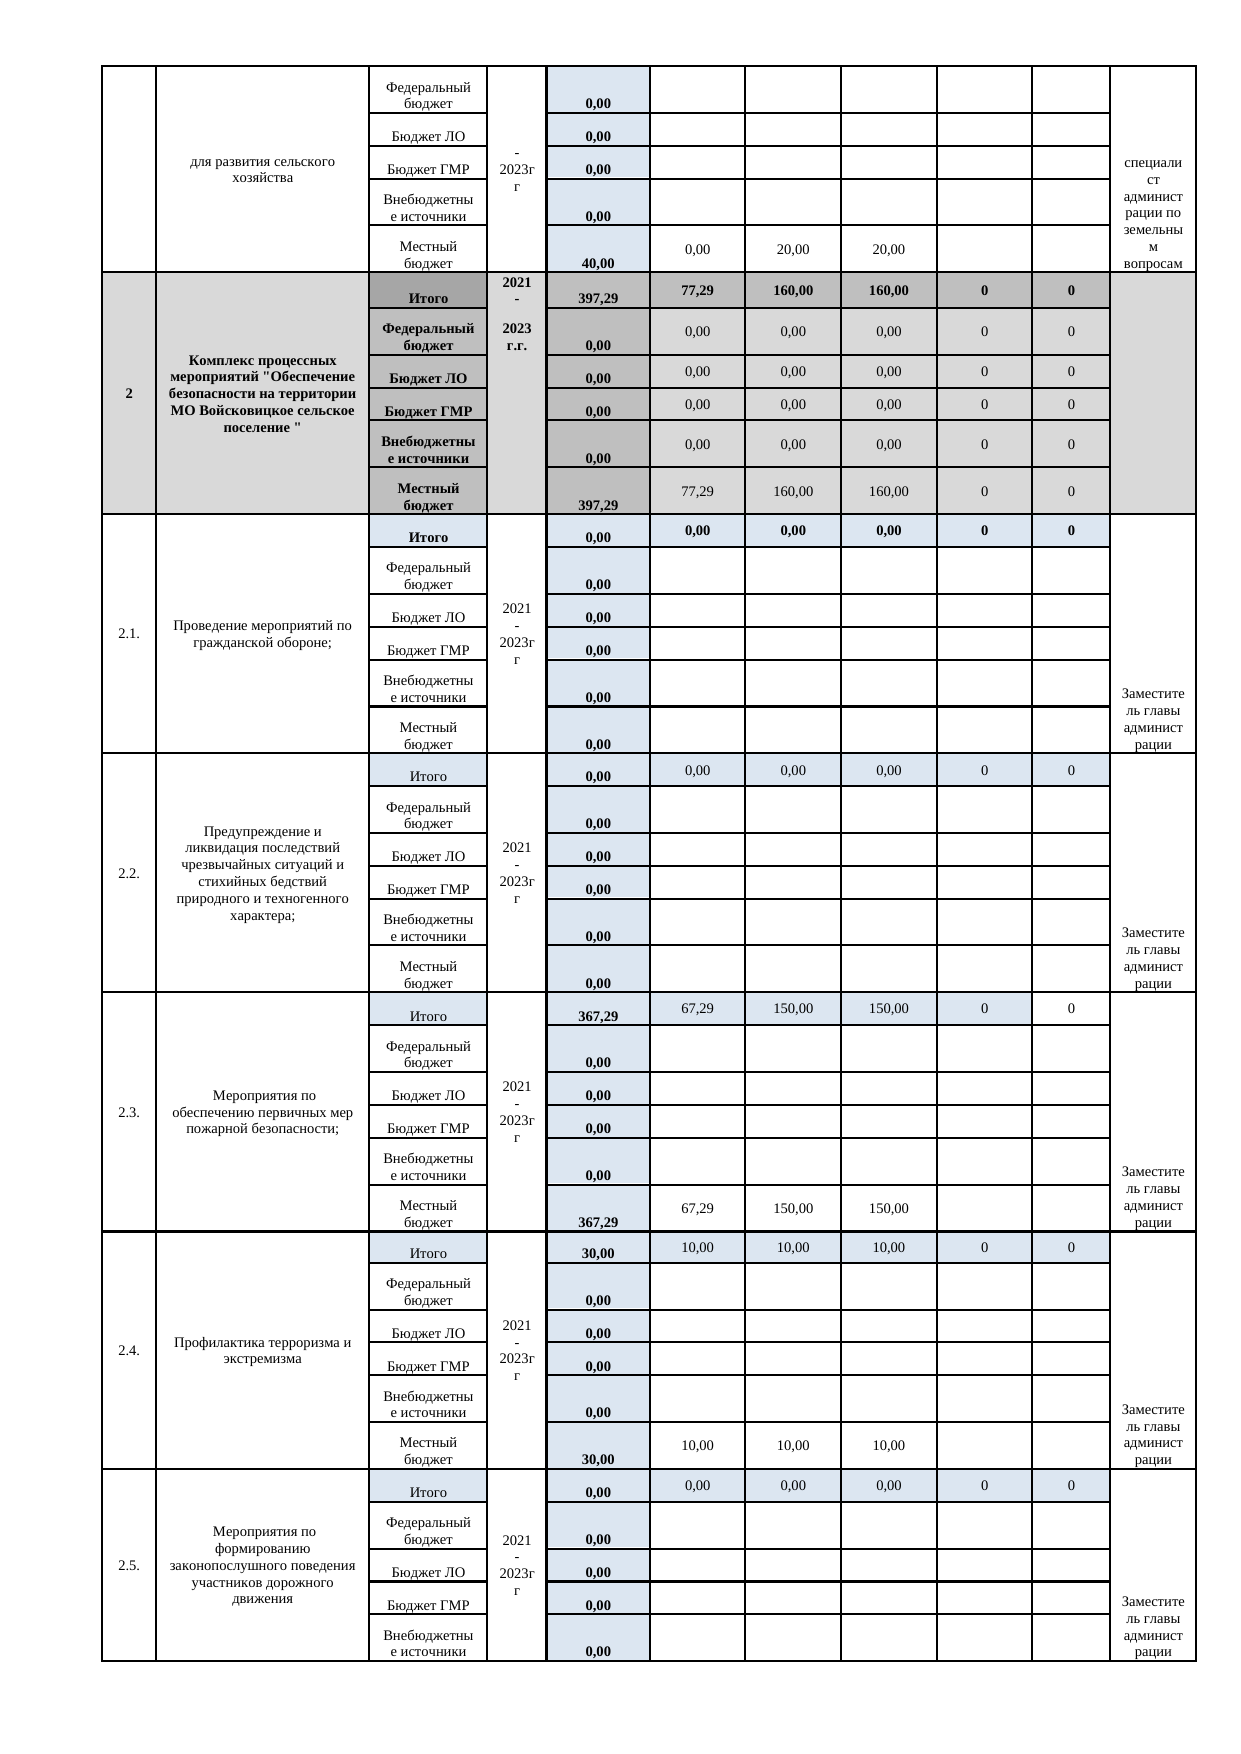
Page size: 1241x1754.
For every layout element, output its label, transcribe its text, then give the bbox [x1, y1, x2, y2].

table_cell 0 [1033, 1470, 1109, 1501]
table_cell 150,00 [746, 1186, 840, 1230]
table_cell Бюджет ГМР [370, 867, 486, 897]
table_cell Бюджет ГМР [370, 1343, 486, 1374]
table_cell [746, 595, 840, 626]
table_cell [1033, 1550, 1109, 1580]
table_cell 10,00 [842, 1233, 936, 1262]
table_cell 0,00 [746, 1470, 840, 1501]
table_cell [746, 1106, 840, 1137]
table_cell 10,00 [651, 1423, 744, 1468]
table_cell Федеральный бюджет [370, 67, 486, 112]
table_cell [1033, 628, 1109, 658]
table_cell [746, 661, 840, 705]
table_cell 0,00 [548, 147, 649, 177]
table_cell Федеральный бюджет [370, 1264, 486, 1308]
table_cell 0 [1033, 468, 1109, 513]
table_cell 0,00 [842, 389, 936, 419]
table_cell [488, 466, 545, 513]
table_cell 2023 г.г. [488, 307, 545, 354]
table_cell 0,00 [651, 515, 744, 546]
table_cell Итого [370, 1470, 486, 1501]
table_cell Комплекс процессных мероприятий "Обеспечение безопасности на территории МО Войсковицкое сельское поселение " [157, 273, 368, 513]
table_cell 0,00 [548, 1026, 649, 1071]
table_cell 2021 - 2023гг [488, 67, 545, 271]
table_cell Местный бюджет [370, 1423, 486, 1468]
table_cell Бюджет ГМР [370, 389, 486, 419]
table_cell [938, 180, 1031, 224]
table_cell [938, 787, 1031, 832]
table_cell [651, 1343, 744, 1374]
table_cell [938, 1376, 1031, 1421]
table_cell 2.4. [103, 1233, 155, 1468]
table_cell 150,00 [842, 993, 936, 1024]
table_cell Профилактика терроризма и экстремизма [157, 1233, 368, 1468]
table_cell [938, 1073, 1031, 1104]
table_cell 2.1. [103, 515, 155, 752]
table_cell 0,00 [548, 900, 649, 944]
table_cell 0,00 [548, 421, 649, 466]
table_cell 2.2. [103, 754, 155, 991]
table_cell 0,00 [651, 356, 744, 387]
table_cell [651, 628, 744, 658]
table_cell 0 [938, 468, 1031, 513]
table_cell [1033, 595, 1109, 626]
table_cell [938, 1311, 1031, 1341]
table_cell [938, 595, 1031, 626]
table_cell [842, 1615, 936, 1660]
table_cell Бюджет ГМР [370, 147, 486, 177]
table_cell [1033, 946, 1109, 991]
table_cell [842, 1583, 936, 1613]
table_cell [938, 548, 1031, 593]
table_cell Итого [370, 993, 486, 1024]
table_cell 0 [1033, 993, 1109, 1024]
table_cell Итого [370, 273, 486, 307]
table_cell 0,00 [548, 595, 649, 626]
table_cell [842, 661, 936, 705]
table_cell 0,00 [548, 867, 649, 897]
table_cell Заместитель главы администрации [1111, 1233, 1195, 1468]
table_cell [651, 946, 744, 991]
table_cell Бюджет ЛО [370, 1311, 486, 1341]
table_cell 0,00 [651, 309, 744, 354]
table_cell [746, 834, 840, 865]
table_cell Местный бюджет [370, 468, 486, 513]
table_cell [842, 180, 936, 224]
table_cell 0,00 [548, 356, 649, 387]
table_cell [651, 1503, 744, 1547]
table_cell 0,00 [548, 1106, 649, 1137]
table_cell 0 [938, 993, 1031, 1024]
table_cell [938, 900, 1031, 944]
table_cell 10,00 [842, 1423, 936, 1468]
table_cell 30,00 [548, 1233, 649, 1262]
table_cell [1033, 180, 1109, 224]
table_cell [938, 1264, 1031, 1308]
table_cell Бюджет ГМР [370, 1106, 486, 1137]
table_cell [746, 1376, 840, 1421]
table_cell Федеральный бюджет [370, 787, 486, 832]
table_cell Внебюджетные источники [370, 661, 486, 705]
table_cell [651, 180, 744, 224]
table_cell [651, 1583, 744, 1613]
table_cell [938, 1423, 1031, 1468]
table_cell 0 [938, 1233, 1031, 1262]
table_cell 0,00 [651, 754, 744, 785]
table_cell [842, 900, 936, 944]
table_cell [1033, 1503, 1109, 1547]
table_cell Федеральный бюджет [370, 1503, 486, 1547]
table_cell 0,00 [548, 708, 649, 752]
table_cell Внебюджетные источники [370, 1376, 486, 1421]
table_cell [746, 67, 840, 112]
table_cell 0,00 [746, 421, 840, 466]
table_cell [938, 1583, 1031, 1613]
table_cell 77,29 [651, 273, 744, 307]
table_cell 30,00 [548, 1423, 649, 1468]
table_cell 0,00 [746, 389, 840, 419]
table_cell Заместитель главы администрации [1111, 515, 1195, 752]
table_cell [651, 1311, 744, 1341]
table_cell Бюджет ЛО [370, 356, 486, 387]
table_cell 397,29 [548, 273, 649, 307]
table_cell 0,00 [548, 1343, 649, 1374]
table_cell [651, 1615, 744, 1660]
table_cell [842, 1550, 936, 1580]
table_cell 0,00 [548, 548, 649, 593]
table_cell [842, 1376, 936, 1421]
table_cell 0,00 [842, 356, 936, 387]
table_cell [746, 867, 840, 897]
table_cell [842, 708, 936, 752]
table_cell Итого [370, 515, 486, 546]
table_cell [842, 1503, 936, 1547]
table_cell 0 [938, 356, 1031, 387]
table_cell 0,00 [651, 421, 744, 466]
table_cell [938, 147, 1031, 177]
table_cell [938, 834, 1031, 865]
table_cell [938, 708, 1031, 752]
table_cell 2021 - 2023гг [488, 1233, 545, 1468]
table_cell 0 [938, 273, 1031, 307]
table_cell [746, 708, 840, 752]
table_cell [651, 114, 744, 145]
table_cell [651, 1073, 744, 1104]
table_cell 2021 - 2023гг [488, 1470, 545, 1660]
table_cell [938, 67, 1031, 112]
table_cell 397,29 [548, 468, 649, 513]
table_cell 0,00 [548, 1073, 649, 1104]
table_cell 0,00 [548, 946, 649, 991]
table_cell Бюджет ЛО [370, 595, 486, 626]
table_cell [651, 548, 744, 593]
table_cell 0,00 [746, 356, 840, 387]
table_cell 150,00 [746, 993, 840, 1024]
table_cell Итого [370, 754, 486, 785]
table_cell [746, 1264, 840, 1308]
table_cell Бюджет ЛО [370, 114, 486, 145]
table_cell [157, 67, 368, 271]
table_cell Местный бюджет [370, 708, 486, 752]
table_cell [842, 67, 936, 112]
table_cell [842, 1264, 936, 1308]
table_cell 0,00 [548, 1550, 649, 1580]
table_cell [938, 867, 1031, 897]
table_cell [488, 387, 545, 419]
table_cell 0,00 [842, 515, 936, 546]
table_cell 2021 - 2023гг [488, 993, 545, 1230]
table_cell 0,00 [746, 515, 840, 546]
table_cell [938, 114, 1031, 145]
table_cell [1033, 1423, 1109, 1468]
table_cell [651, 900, 744, 944]
table_cell 0 [1033, 1233, 1109, 1262]
table_cell Проведение мероприятий по гражданской обороне; [157, 515, 368, 752]
table_cell [1033, 1073, 1109, 1104]
table_cell [651, 1264, 744, 1308]
table_cell Бюджет ГМР [370, 1583, 486, 1613]
table_cell [746, 114, 840, 145]
table_cell 2021 - 2023гг [488, 515, 545, 752]
table_cell [842, 595, 936, 626]
table_cell [1033, 708, 1109, 752]
table_cell [1033, 548, 1109, 593]
table_cell 0,00 [548, 1503, 649, 1547]
table_cell 0,00 [842, 1470, 936, 1501]
table_cell 0 [1033, 273, 1109, 307]
table_cell [938, 1550, 1031, 1580]
table_cell [651, 1550, 744, 1580]
table_cell [842, 787, 936, 832]
table_cell Внебюджетные источники [370, 1139, 486, 1183]
table_cell [1033, 661, 1109, 705]
table_cell 367,29 [548, 993, 649, 1024]
table_cell Внебюджетные источники [370, 1615, 486, 1660]
table_cell 0 [938, 309, 1031, 354]
table_cell [938, 1026, 1031, 1071]
table_cell [651, 1376, 744, 1421]
table_cell 0,00 [651, 389, 744, 419]
table_cell [938, 1615, 1031, 1660]
table_cell [1033, 900, 1109, 944]
table_cell 0 [1033, 389, 1109, 419]
table_cell [651, 147, 744, 177]
table_cell 0 [1033, 356, 1109, 387]
table_cell 0,00 [548, 1470, 649, 1501]
table_cell 0,00 [548, 628, 649, 658]
table_cell [746, 628, 840, 658]
table_cell [746, 946, 840, 991]
table_cell 0,00 [548, 180, 649, 224]
table_cell 2021 - [488, 273, 545, 307]
table_cell 0 [938, 389, 1031, 419]
table_cell 10,00 [746, 1233, 840, 1262]
table_cell [938, 1503, 1031, 1547]
table_cell 367,29 [548, 1186, 649, 1230]
table_cell [746, 548, 840, 593]
table_cell 67,29 [651, 1186, 744, 1230]
table_cell [938, 1186, 1031, 1230]
table_cell [1033, 1615, 1109, 1660]
table_cell 0,00 [548, 754, 649, 785]
table_cell [488, 354, 545, 387]
table_cell 0,00 [548, 1583, 649, 1613]
table_cell [651, 834, 744, 865]
table_cell 2.5. [103, 1470, 155, 1660]
table_cell 0,00 [651, 226, 744, 271]
table_cell [746, 180, 840, 224]
table_cell [1033, 1376, 1109, 1421]
table_cell 10,00 [746, 1423, 840, 1468]
table_cell [746, 147, 840, 177]
table_cell [651, 661, 744, 705]
table_cell 160,00 [842, 273, 936, 307]
table_cell [842, 834, 936, 865]
table_cell 0,00 [651, 1470, 744, 1501]
table_cell 2 [103, 273, 155, 513]
table_cell Внебюджетные источники [370, 900, 486, 944]
table_cell 150,00 [842, 1186, 936, 1230]
table_cell Местный бюджет [370, 1186, 486, 1230]
table_cell [1033, 67, 1109, 112]
table_cell [746, 1503, 840, 1547]
table_cell 20,00 [746, 226, 840, 271]
table_cell [842, 548, 936, 593]
table_cell [842, 1311, 936, 1341]
table_cell [651, 1026, 744, 1071]
table_cell 0,00 [842, 309, 936, 354]
table_cell [746, 900, 840, 944]
table_cell 0,00 [548, 114, 649, 145]
table_cell [842, 1073, 936, 1104]
table_cell [1033, 147, 1109, 177]
table_cell [746, 1343, 840, 1374]
table_cell [842, 1139, 936, 1183]
table_cell [938, 1343, 1031, 1374]
table_cell 2021 - 2023гг [488, 754, 545, 991]
table_cell 0 [1033, 515, 1109, 546]
table_cell Заместитель главы администрации [1111, 1470, 1195, 1660]
table_cell 77,29 [651, 468, 744, 513]
table_cell 0,00 [548, 661, 649, 705]
table_cell [1033, 226, 1109, 271]
table_cell 2.3. [103, 993, 155, 1230]
table_cell [746, 787, 840, 832]
table_cell 0 [938, 515, 1031, 546]
table_cell [842, 1343, 936, 1374]
table_cell 0,00 [842, 754, 936, 785]
table_cell [746, 1615, 840, 1660]
table_cell [746, 1139, 840, 1183]
table_cell 0,00 [548, 787, 649, 832]
table_cell Бюджет ГМР [370, 628, 486, 658]
table_cell Итого [370, 1233, 486, 1262]
table_cell 0,00 [548, 1615, 649, 1660]
table_cell [938, 628, 1031, 658]
table_cell [842, 628, 936, 658]
table_cell 0,00 [548, 389, 649, 419]
table_cell 160,00 [746, 273, 840, 307]
table_cell Предупреждение и ликвидация последствий чрезвычайных ситуаций и стихийных бедствий природного и техногенного характера; [157, 754, 368, 991]
table_cell [1033, 1186, 1109, 1230]
table_cell 0 [1033, 754, 1109, 785]
table_cell [1033, 1106, 1109, 1137]
table_cell 0 [938, 1470, 1031, 1501]
table_cell 0 [1033, 309, 1109, 354]
table_cell [1033, 114, 1109, 145]
table_cell [1033, 1583, 1109, 1613]
table_cell 0,00 [548, 834, 649, 865]
table_cell [651, 595, 744, 626]
table_cell 0 [938, 421, 1031, 466]
table_cell [938, 946, 1031, 991]
table_cell [842, 1026, 936, 1071]
table_cell [1033, 834, 1109, 865]
table_cell [938, 1106, 1031, 1137]
table_cell 0,00 [746, 309, 840, 354]
table_cell [1033, 1139, 1109, 1183]
table_cell 0,00 [548, 1264, 649, 1308]
table_cell Местный бюджет [370, 226, 486, 271]
table_cell Федеральный бюджет [370, 548, 486, 593]
table_cell [1111, 273, 1195, 513]
table_cell 0,00 [548, 515, 649, 546]
table_cell [746, 1583, 840, 1613]
table_cell 0,00 [548, 67, 649, 112]
table_cell 0 [1033, 421, 1109, 466]
table_cell Заместитель главы администрации [1111, 993, 1195, 1230]
table_cell Внебюджетные источники [370, 421, 486, 466]
table_cell [1033, 1026, 1109, 1071]
table_cell [651, 67, 744, 112]
table_cell [651, 787, 744, 832]
table_cell [842, 147, 936, 177]
table_cell [1033, 1311, 1109, 1341]
table_cell 0,00 [548, 1139, 649, 1183]
table_cell [938, 661, 1031, 705]
table_cell [842, 946, 936, 991]
table_cell Бюджет ЛО [370, 1550, 486, 1580]
table_cell 1.5. [103, 67, 155, 271]
table_cell [842, 114, 936, 145]
table_cell Федеральный бюджет [370, 309, 486, 354]
table_cell [488, 419, 545, 466]
table_cell 10,00 [651, 1233, 744, 1262]
table_cell [651, 1106, 744, 1137]
table_cell Заместитель главы администрации [1111, 754, 1195, 991]
table_cell [651, 1139, 744, 1183]
table_cell 67,29 [651, 993, 744, 1024]
table_cell 160,00 [842, 468, 936, 513]
table_cell [746, 1073, 840, 1104]
table_cell 0,00 [548, 1311, 649, 1341]
table_cell Внебюджетные источники [370, 180, 486, 224]
table_cell [746, 1026, 840, 1071]
table_cell 0,00 [746, 754, 840, 785]
table_cell [746, 1550, 840, 1580]
table_cell [1033, 1343, 1109, 1374]
table_cell Бюджет ЛО [370, 1073, 486, 1104]
table_cell Мероприятия по формированию законопослушного поведения участников дорожного движения [157, 1470, 368, 1660]
table_cell Бюджет ЛО [370, 834, 486, 865]
table_cell 0,00 [548, 1376, 649, 1421]
table_cell 40,00 [548, 226, 649, 271]
table_cell [1033, 1264, 1109, 1308]
table_cell [938, 1139, 1031, 1183]
table_cell [746, 1311, 840, 1341]
table_cell Федеральный бюджет [370, 1026, 486, 1071]
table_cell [1111, 67, 1195, 271]
table_cell Местный бюджет [370, 946, 486, 991]
table_cell 0,00 [548, 309, 649, 354]
table_cell 0 [938, 754, 1031, 785]
table_cell [842, 1106, 936, 1137]
table_cell Мероприятия по обеспечению первичных мер пожарной безопасности; [157, 993, 368, 1230]
table_cell 0,00 [842, 421, 936, 466]
table_cell 20,00 [842, 226, 936, 271]
table_cell [842, 867, 936, 897]
table_cell [651, 708, 744, 752]
table_cell [651, 867, 744, 897]
table_cell [1033, 787, 1109, 832]
table_cell [938, 226, 1031, 271]
table_cell 160,00 [746, 468, 840, 513]
table_cell [1033, 867, 1109, 897]
